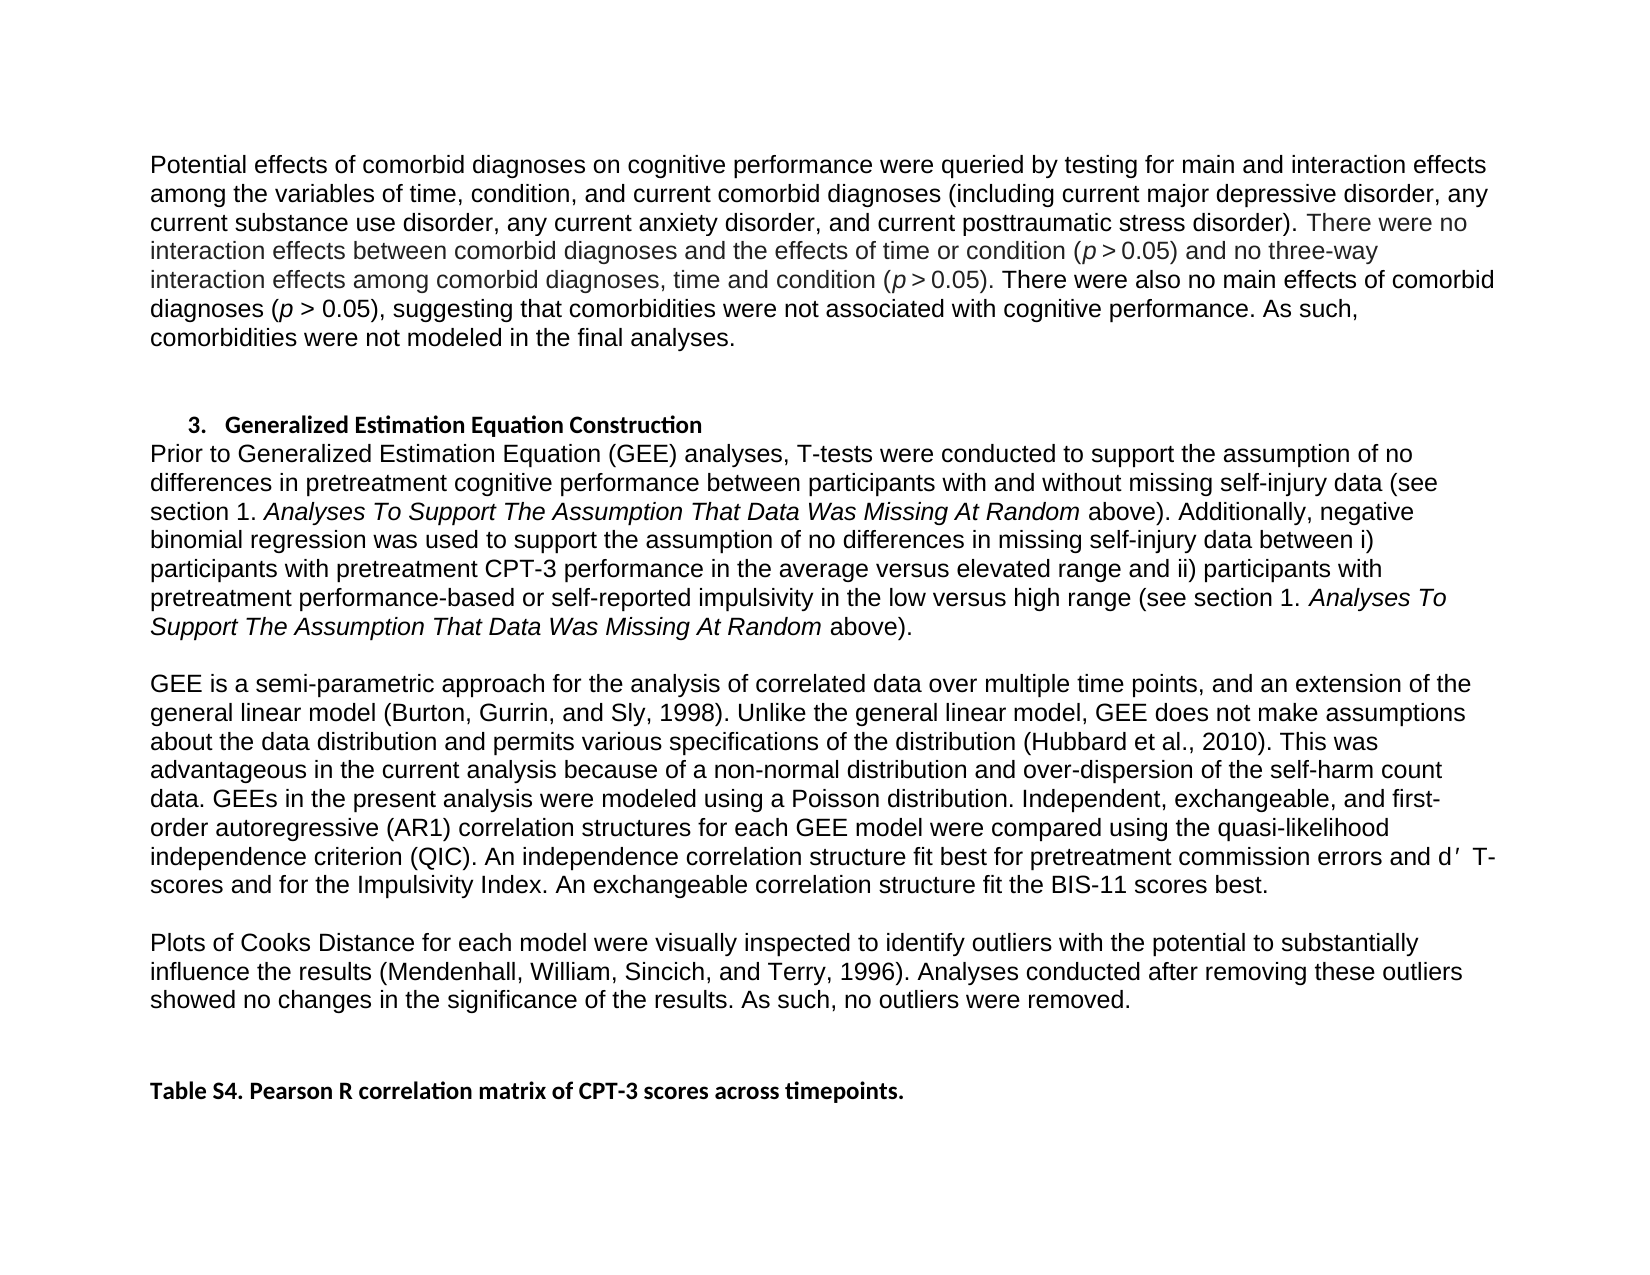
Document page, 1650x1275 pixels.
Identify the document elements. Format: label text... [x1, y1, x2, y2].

text GEE is a semi-parametric approach for the analysis of correlated data over multiple time points, and an extension of the general linear model (Burton, Gurrin, and Sly, 1998). Unlike the general linear model, GEE does not make assumptions about the data distribution and permits various specifications of the distribution (Hubbard et al., 2010). This was advantageous in the current analysis because of a non-normal distribution and over-dispersion of the self-harm count data. GEEs in the present analysis were modeled using a Poisson distribution. Independent, exchangeable, and first-order autoregressive (AR1) correlation structures for each GEE model were compared using the quasi-likelihood independence criterion (QIC). An independence correlation structure fit best for pretreatment commission errors and d′ T-scores and for the Impulsivity Index. An exchangeable correlation structure fit the BIS-11 scores best. [150, 669, 1500, 899]
text Plots of Cooks Distance for each model were visually inspected to identify outliers with the potential to substantially influence the results (Mendenhall, William, Sincich, and Terry, 1996). Analyses conducted after removing these outliers showed no changes in the significance of the results. As such, no outliers were removed. [150, 928, 1500, 1014]
text Table S4. Pearson R correlation matrix of CPT-3 scores across timepoints. [150, 1075, 1500, 1106]
text Potential effects of comorbid diagnoses on cognitive performance were queried by testing for main and interaction effects among the variables of time, condition, and current comorbid diagnoses (including current major depressive disorder, any current substance use disorder, any current anxiety disorder, and current posttraumatic stress disorder). There were no interaction effects between comorbid diagnoses and the effects of time or condition (p > 0.05) and no three-way interaction effects among comorbid diagnoses, time and condition (p > 0.05). There were also no main effects of comorbid diagnoses (p > 0.05), suggesting that comorbidities were not associated with cognitive performance. As such, comorbidities were not modeled in the final analyses. [150, 150, 1500, 351]
list Generalized Estimation Equation Construction [187, 409, 1500, 439]
text Prior to Generalized Estimation Equation (GEE) analyses, T-tests were conducted to support the assumption of no differences in pretreatment cognitive performance between participants with and without missing self-injury data (see section 1. Analyses To Support The Assumption That Data Was Missing At Random above). Additionally, negative binomial regression was used to support the assumption of no differences in missing self-injury data between i) participants with pretreatment CPT-3 performance in the average versus elevated range and ii) participants with pretreatment performance-based or self-reported impulsivity in the low versus high range (see section 1. Analyses To Support The Assumption That Data Was Missing At Random above). [150, 439, 1500, 641]
